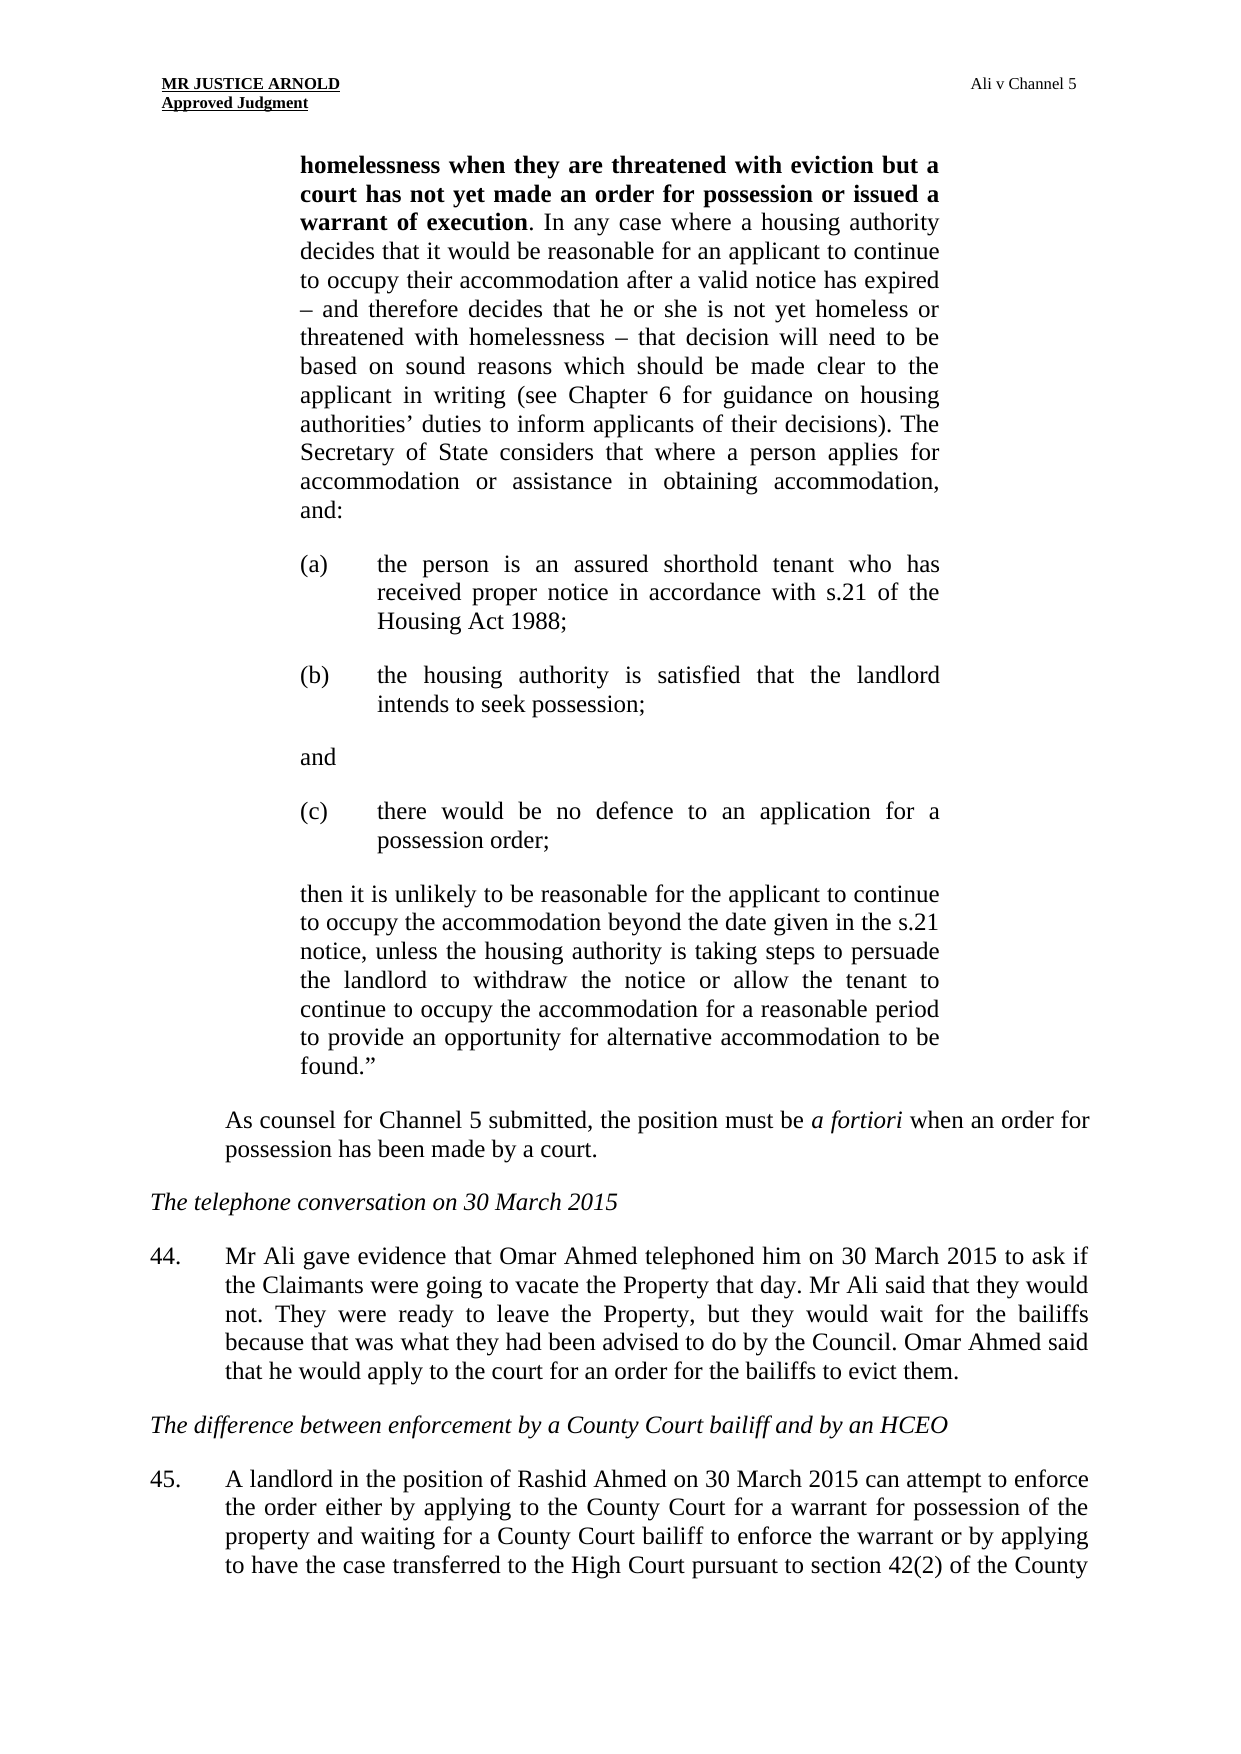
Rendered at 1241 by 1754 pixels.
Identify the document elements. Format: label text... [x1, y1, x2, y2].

list As counsel for Channel 5 submitted, the position must be a fortiori when an order for possession has been made by a court. [225, 1105, 1090, 1162]
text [150, 1464, 1090, 1579]
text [300, 150, 940, 524]
text (c) there would be no defence to an application for a possession order; [300, 796, 940, 854]
subtitle The difference between enforcement by a County Court bailiff and by an HCEO [150, 1410, 1090, 1439]
text and [300, 742, 940, 771]
text (b) the housing authority is satisfied that the landlord intends to seek possession; [300, 660, 940, 717]
text (a) the person is an assured shorthold tenant who has received proper notice in accordance with s.21 of the Housing Act 1988; [300, 549, 940, 635]
text Mr Ali gave evidence that Omar Ahmed telephoned him on 30 March 2015 to ask if the Claimants were going to vacate the Property that day. Mr Ali said that they would not. They were ready to leave the Property, but they would wait for the bailiffs because that was what they had been advised to do by the Council. Omar Ahmed said that he would apply to the court for an order for the bailiffs to evict them. [150, 1241, 1090, 1385]
text then it is unlikely to be reasonable for the applicant to continue to occupy the accommodation beyond the date given in the s.21 notice, unless the housing authority is taking steps to persuade the landlord to withdraw the notice or allow the tenant to continue to occupy the accommodation for a reasonable period to provide an opportunity for alternative accommodation to be found.” [300, 879, 940, 1080]
subtitle The telephone conversation on 30 March 2015 [150, 1187, 1090, 1216]
